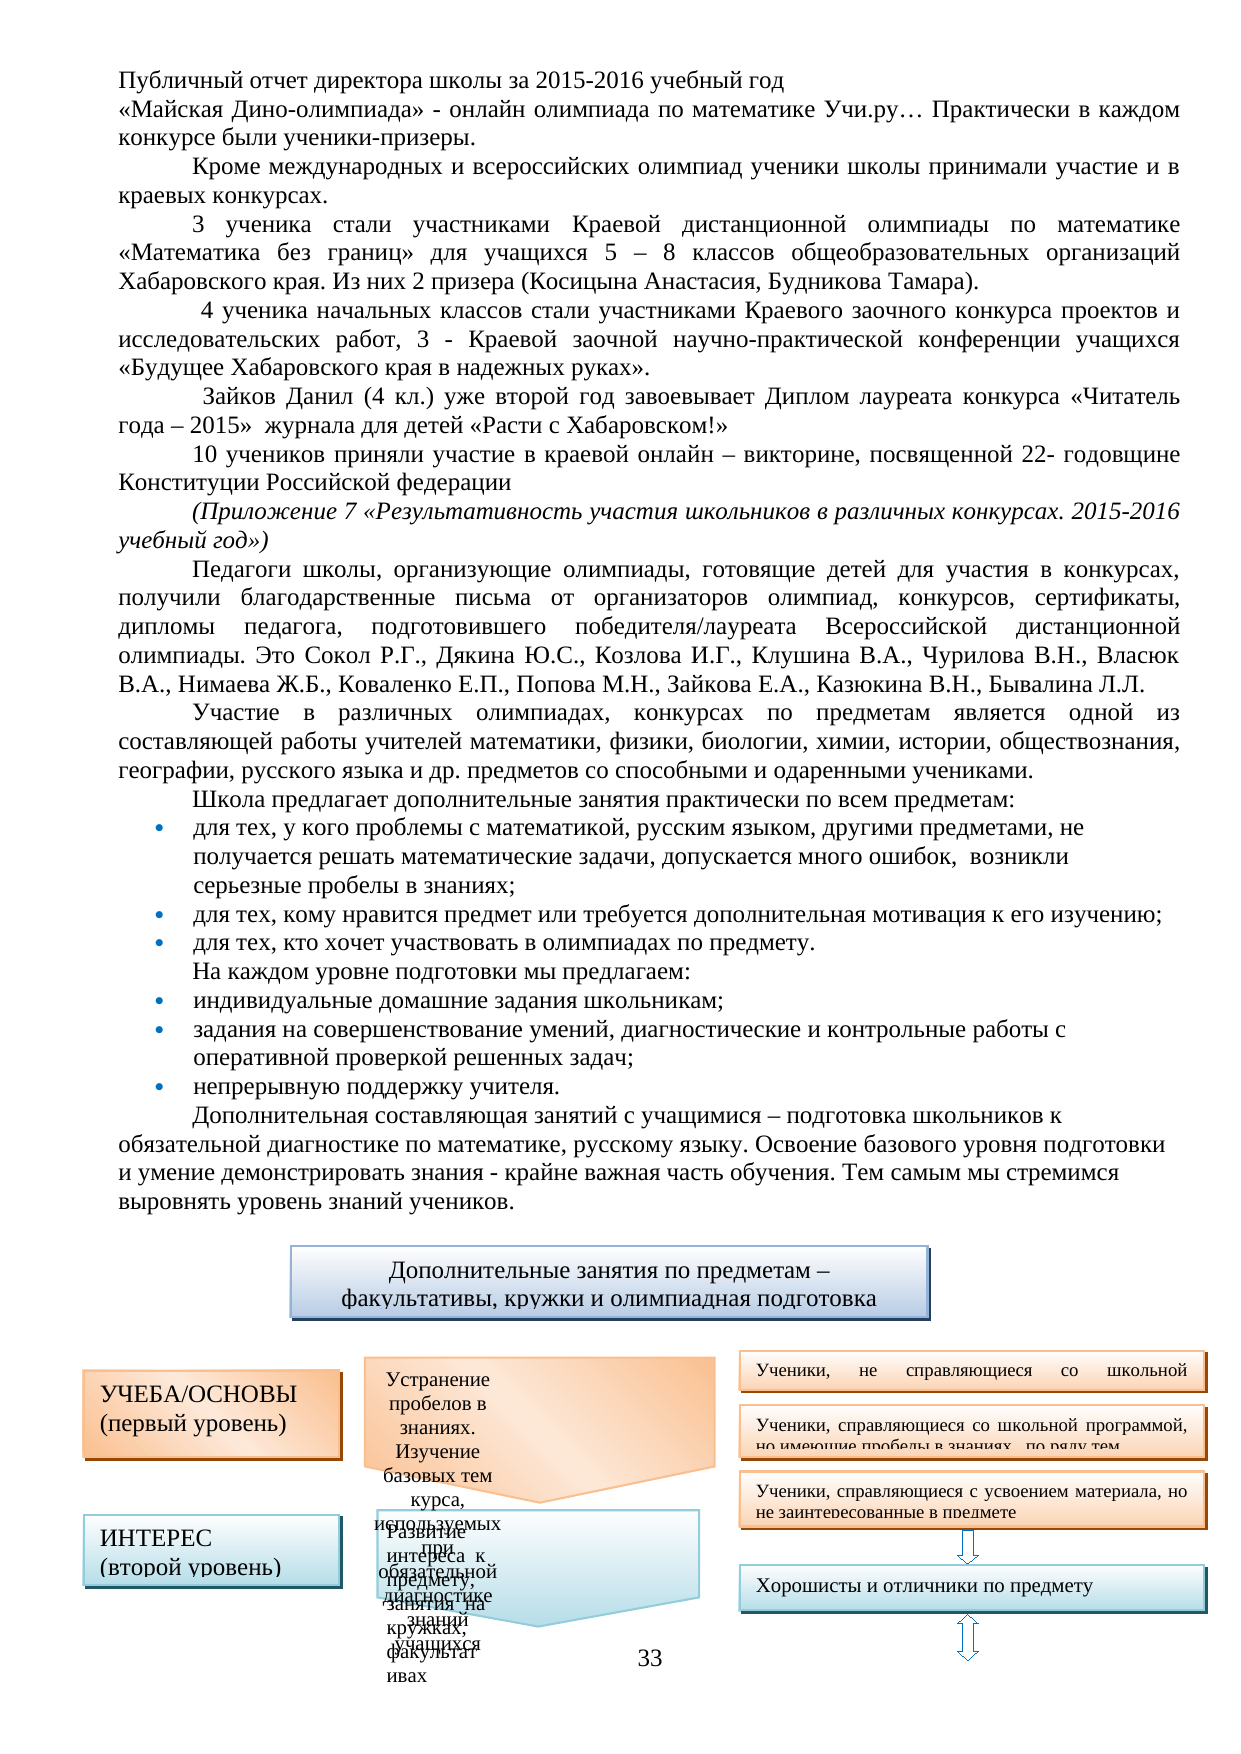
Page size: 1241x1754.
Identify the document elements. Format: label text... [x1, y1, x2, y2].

text Зайков Данил (4 кл.) уже второй год завоевывает Диплом лауреата конкурса «Читатель года – 2015» журнала для детей «Расти с Хабаровском!» [118, 381, 1181, 439]
text 3 ученика стали участниками Краевой дистанционной олимпиады по математике «Математика без границ» для учащихся 5 – 8 классов общеобразовательных организаций Хабаровского края. Из них 2 призера (Косицына Анастасия, Будникова Тамара). [118, 209, 1181, 295]
text Кроме международных и всероссийских олимпиад ученики школы принимали участие и в краевых конкурсах. [118, 151, 1181, 209]
text 10 учеников приняли участие в краевой онлайн – викторине, посвященной 22- годовщине Конституции Российской федерации [118, 439, 1181, 496]
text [118, 94, 1181, 151]
text Школа предлагает дополнительные занятия практически по всем предметам: [118, 784, 1181, 812]
list задания на совершенствование умений, диагностические и контрольные работы с оперативной проверкой решенных задач; [156, 1014, 1181, 1071]
text Дополнительная составляющая занятий с учащимися – подготовка школьников к обязательной диагностике по математике, русскому языку. Освоение базового уровня подготовки и умение демонстрировать знания - крайне важная часть обучения. Тем самым мы стремимся выровнять уровень знаний учеников. [118, 1100, 1181, 1215]
text Педагоги школы, организующие олимпиады, готовящие детей для участия в конкурсах, получили благодарственные письма от организаторов олимпиад, конкурсов, сертификаты, дипломы педагога, подготовившего победителя/лауреата Всероссийской дистанционной олимпиады. Это Сокол Р.Г., Дякина Ю.С., Козлова И.Г., Клушина В.А., Чурилова В.Н., Власюк В.А., Нимаева Ж.Б., Коваленко Е.П., Попова М.Н., Зайкова Е.А., Казюкина В.Н., Бывалина Л.Л. [118, 554, 1181, 697]
text 4 ученика начальных классов стали участниками Краевого заочного конкурса проектов и исследовательских работ, 3 - Краевой заочной научно-практической конференции учащихся «Будущее Хабаровского края в надежных руках». [118, 295, 1181, 381]
list индивидуальные домашние задания школьникам; [156, 985, 1181, 1014]
list для тех, кому нравится предмет или требуется дополнительная мотивация к его изучению; [156, 899, 1181, 927]
text (Приложение 7 «Результативность участия школьников в различных конкурсах. 2015-2016 учебный год») [118, 496, 1181, 554]
list для тех, у кого проблемы с математикой, русским языком, другими предметами, не получается решать математические задачи, допускается много ошибок, возникли серьезные пробелы в знаниях; [156, 812, 1181, 899]
list непрерывную поддержку учителя. [156, 1071, 1181, 1100]
text Участие в различных олимпиадах, конкурсах по предметам является одной из составляющей работы учителей математики, физики, биологии, химии, истории, обществознания, географии, русского языка и др. предметов со способными и одаренными учениками. [118, 697, 1181, 784]
list для тех, кто хочет участвовать в олимпиадах по предмету. [156, 927, 1181, 956]
text На каждом уровне подготовки мы предлагаем: [118, 956, 1181, 985]
